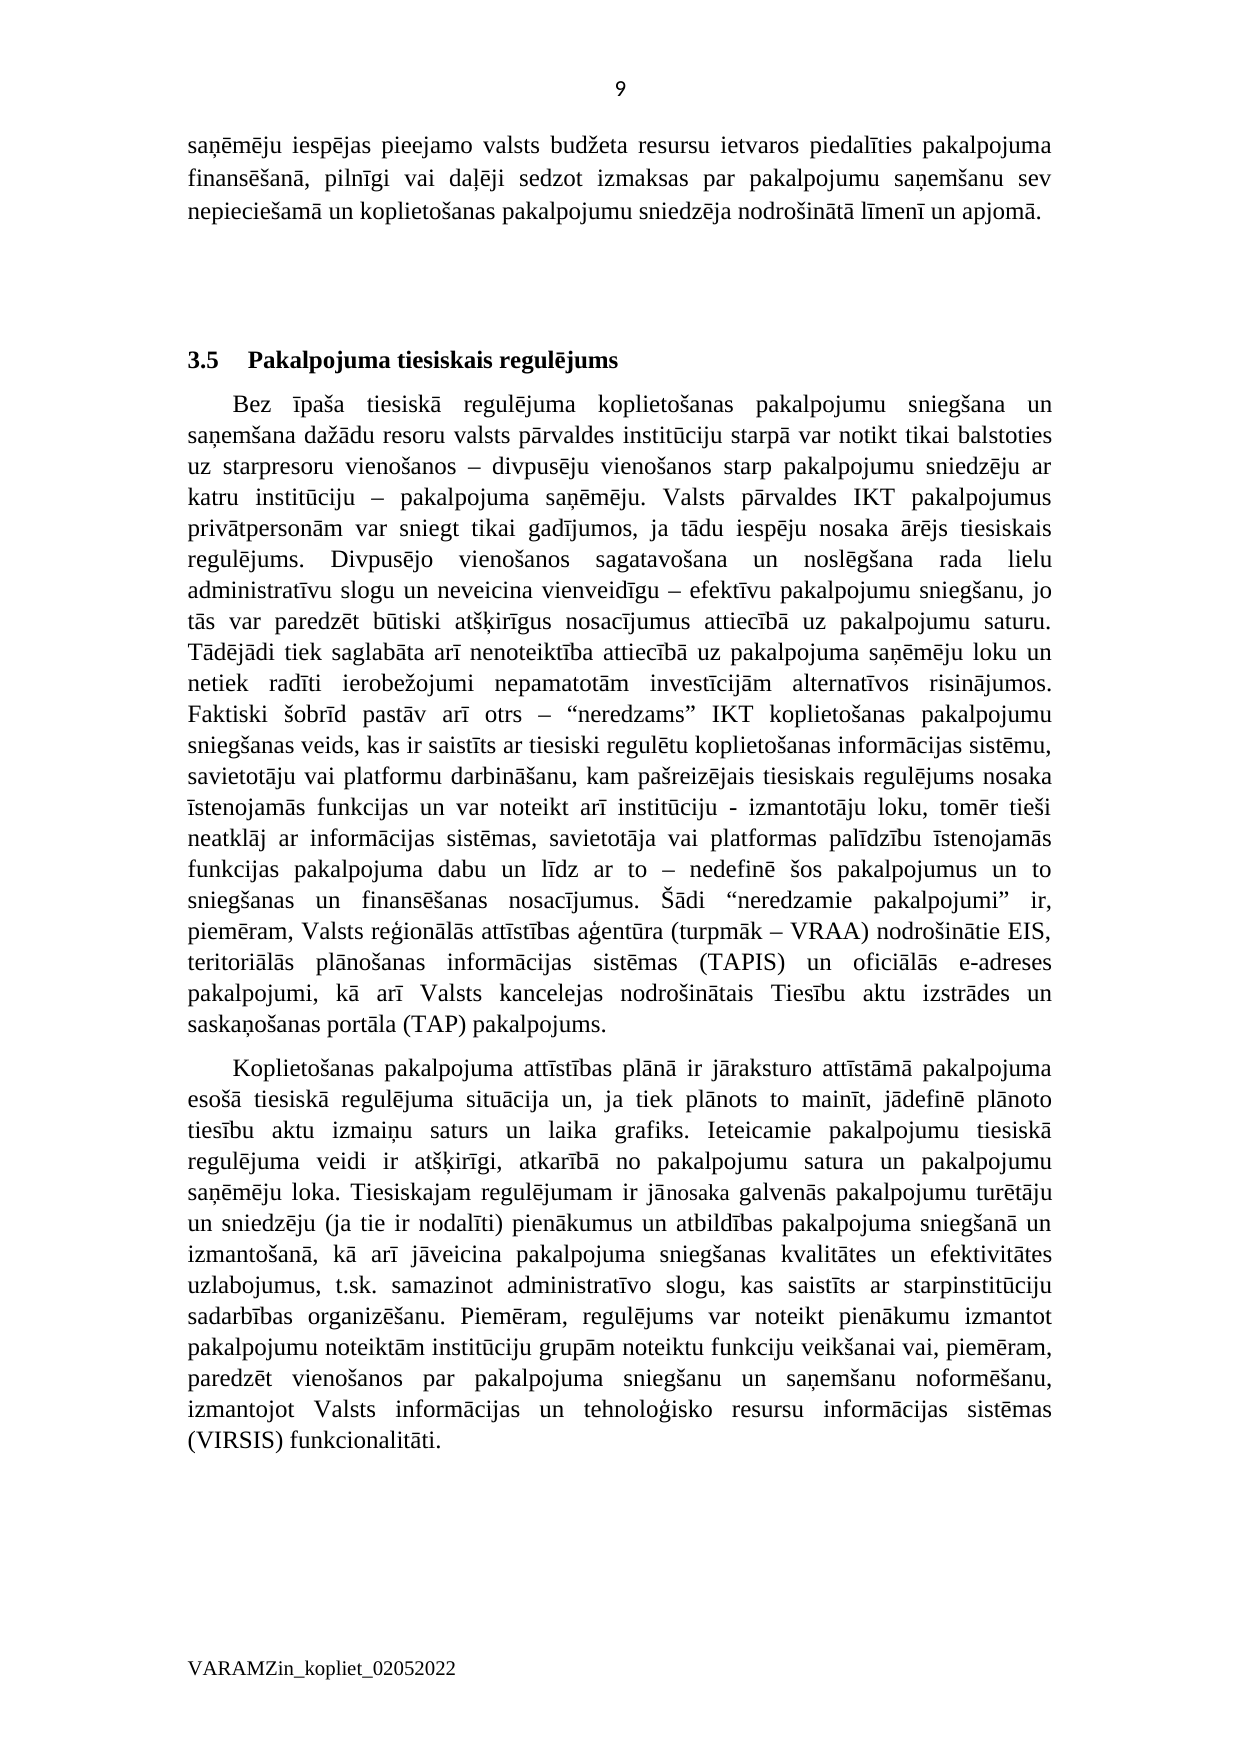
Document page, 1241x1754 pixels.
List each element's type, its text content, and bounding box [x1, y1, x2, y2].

text Bez īpaša tiesiskā regulējuma koplietošanas pakalpojumu sniegšana un saņemšana dažādu resoru valsts pārvaldes institūciju starpā var notikt tikai balstoties uz starpresoru vienošanos – divpusēju vienošanos starp pakalpojumu sniedzēju ar katru institūciju – pakalpojuma saņēmēju. Valsts pārvaldes IKT pakalpojumus privātpersonām var sniegt tikai gadījumos, ja tādu iespēju nosaka ārējs tiesiskais regulējums. Divpusējo vienošanos sagatavošana un noslēgšana rada lielu administratīvu slogu un neveicina vienveidīgu – efektīvu pakalpojumu sniegšanu, jo tās var paredzēt būtiski atšķirīgus nosacījumus attiecībā uz pakalpojumu saturu. Tādējādi tiek saglabāta arī nenoteiktība attiecībā uz pakalpojuma saņēmēju loku un netiek radīti ierobežojumi nepamatotām investīcijām alternatīvos risinājumos. Faktiski šobrīd pastāv arī otrs – “neredzams” IKT koplietošanas pakalpojumu sniegšanas veids, kas ir saistīts ar tiesiski regulētu koplietošanas informācijas sistēmu, savietotāju vai platformu darbināšanu, kam pašreizējais tiesiskais regulējums nosaka īstenojamās funkcijas un var noteikt arī institūciju - izmantotāju loku, tomēr tieši neatklāj ar informācijas sistēmas, savietotāja vai platformas palīdzību īstenojamās funkcijas pakalpojuma dabu un līdz ar to – nedefinē šos pakalpojumus un to sniegšanas un finansēšanas nosacījumus. Šādi “neredzamie pakalpojumi” ir, piemēram, Valsts reģionālās attīstības aģentūra (turpmāk – VRAA) nodrošinātie EIS, teritoriālās plānošanas informācijas sistēmas (TAPIS) un oficiālās e-adreses pakalpojumi, kā arī Valsts kancelejas nodrošinātais Tiesību aktu izstrādes un saskaņošanas portāla (TAP) pakalpojums. [187, 389, 1053, 1038]
text Koplietošanas pakalpojuma attīstības plānā ir jāraksturo attīstāmā pakalpojuma esošā tiesiskā regulējuma situācija un, ja tiek plānots to mainīt, jādefinē plānoto tiesību aktu izmaiņu saturs un laika grafiks. Ieteicamie pakalpojumu tiesiskā regulējuma veidi ir atšķirīgi, atkarībā no pakalpojumu satura un pakalpojumu saņēmēju loka. Tiesiskajam regulējumam ir jānosaka galvenās pakalpojumu turētāju un sniedzēju (ja tie ir nodalīti) pienākumus un atbildības pakalpojuma sniegšanā un izmantošanā, kā arī jāveicina pakalpojuma sniegšanas kvalitātes un efektivitātes uzlabojumus, t.sk. samazinot administratīvo slogu, kas saistīts ar starpinstitūciju sadarbības organizēšanu. Piemēram, regulējums var noteikt pienākumu izmantot pakalpojumu noteiktām institūciju grupām noteiktu funkciju veikšanai vai, piemēram, paredzēt vienošanos par pakalpojuma sniegšanu un saņemšanu noformēšanu, izmantojot Valsts informācijas un tehnoloģisko resursu informācijas sistēmas (VIRSIS) funkcionalitāti. [187, 1053, 1053, 1454]
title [187, 130, 1053, 224]
subtitle Pakalpojuma tiesiskais regulējums [187, 345, 1053, 374]
